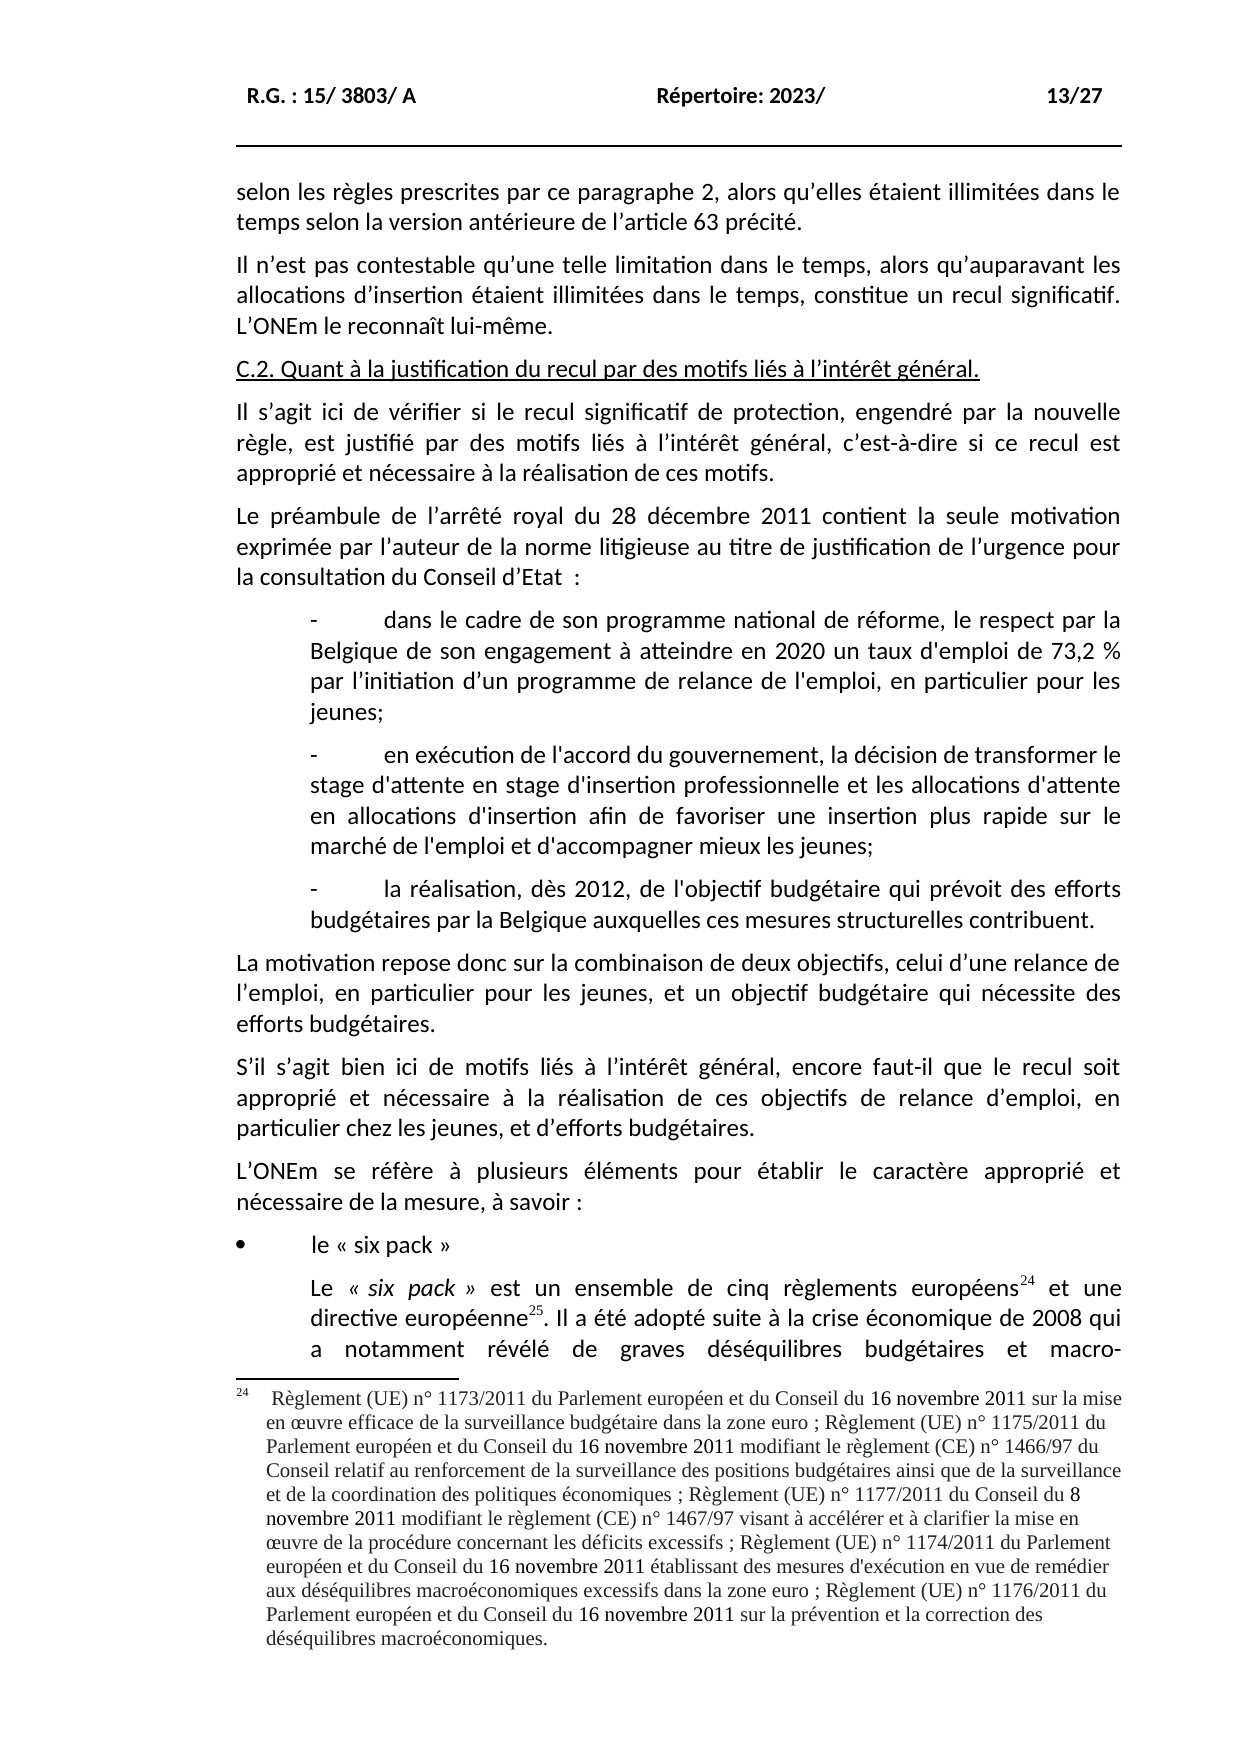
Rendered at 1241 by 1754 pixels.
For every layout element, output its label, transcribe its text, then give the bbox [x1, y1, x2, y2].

text Il s’agit ici de vérifier si le recul significatif de protection, engendré par la nouvelle règle, est justifié par des motifs liés à l’intérêt général, c’est-à-dire si ce recul est approprié et nécessaire à la réalisation de ces motifs. [236, 396, 1122, 488]
text - dans le cadre de son programme national de réforme, le respect par la Belgique de son engagement à atteindre en 2020 un taux d'emploi de 73,2 % par l’initiation d’un programme de relance de l'emploi, en particulier pour les jeunes; [310, 604, 1122, 726]
text Le préambule de l’arrêté royal du 28 décembre 2011 contient la seule motivation exprimée par l’auteur de la norme litigieuse au titre de justification de l’urgence pour la consultation du Conseil d’Etat : [236, 500, 1122, 592]
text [310, 1272, 1122, 1363]
text L’ONEm se réfère à plusieurs éléments pour établir le caractère approprié et nécessaire de la mesure, à savoir : [236, 1155, 1122, 1216]
list le « six pack » [236, 1229, 1122, 1259]
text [236, 176, 1122, 237]
text La motivation repose donc sur la combinaison de deux objectifs, celui d’une relance de l’emploi, en particulier pour les jeunes, et un objectif budgétaire qui nécessite des efforts budgétaires. [236, 947, 1122, 1039]
text C.2. Quant à la justification du recul par des motifs liés à l’intérêt général. [236, 353, 1122, 384]
text Il n’est pas contestable qu’une telle limitation dans le temps, alors qu’auparavant les allocations d’insertion étaient illimitées dans le temps, constitue un recul significatif. L’ONEm le reconnaît lui-même. [236, 249, 1122, 341]
text - en exécution de l'accord du gouvernement, la décision de transformer le stage d'attente en stage d'insertion professionnelle et les allocations d'attente en allocations d'insertion afin de favoriser une insertion plus rapide sur le marché de l'emploi et d'accompagner mieux les jeunes; [310, 739, 1122, 861]
text S’il s’agit bien ici de motifs liés à l’intérêt général, encore faut-il que le recul soit approprié et nécessaire à la réalisation de ces objectifs de relance d’emploi, en particulier chez les jeunes, et d’efforts budgétaires. [236, 1051, 1122, 1143]
text - la réalisation, dès 2012, de l'objectif budgétaire qui prévoit des efforts budgétaires par la Belgique auxquelles ces mesures structurelles contribuent. [310, 873, 1122, 934]
